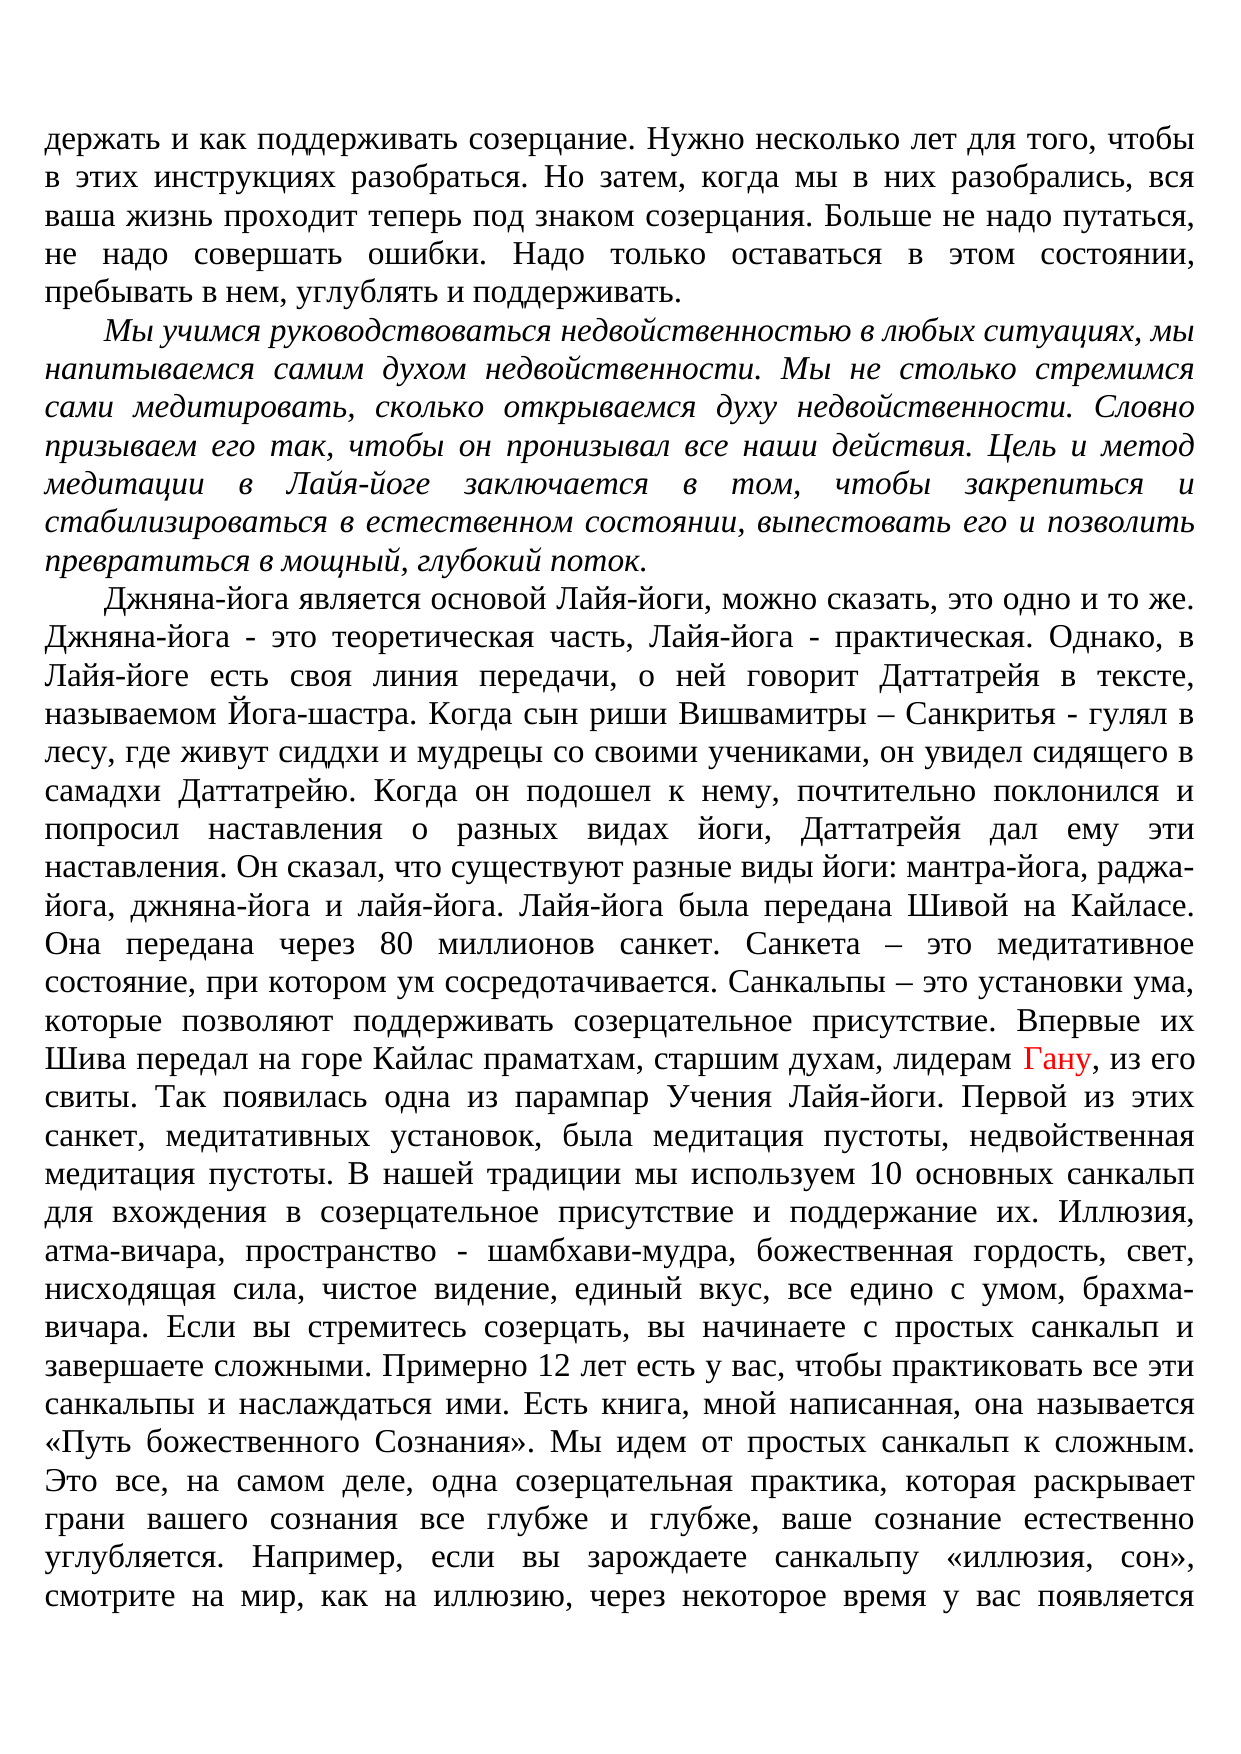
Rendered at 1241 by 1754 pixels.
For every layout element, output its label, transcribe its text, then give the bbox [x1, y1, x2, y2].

text Мы учимся руководствоваться недвойственностью в любых ситуациях, мы напитываемся самим духом недвойственности. Мы не столько стремимся сами медитировать, сколько открываемся духу недвойственности. Словно призываем его так, чтобы он пронизывал все наши действия. Цель и метод медитации в Лайя-йоге заключается в том, чтобы закрепиться и стабилизироваться в естественном состоянии, выпестовать его и позволить превратиться в мощный, глубокий поток. [44, 310, 1196, 578]
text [44, 118, 1196, 310]
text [44, 578, 1196, 1613]
